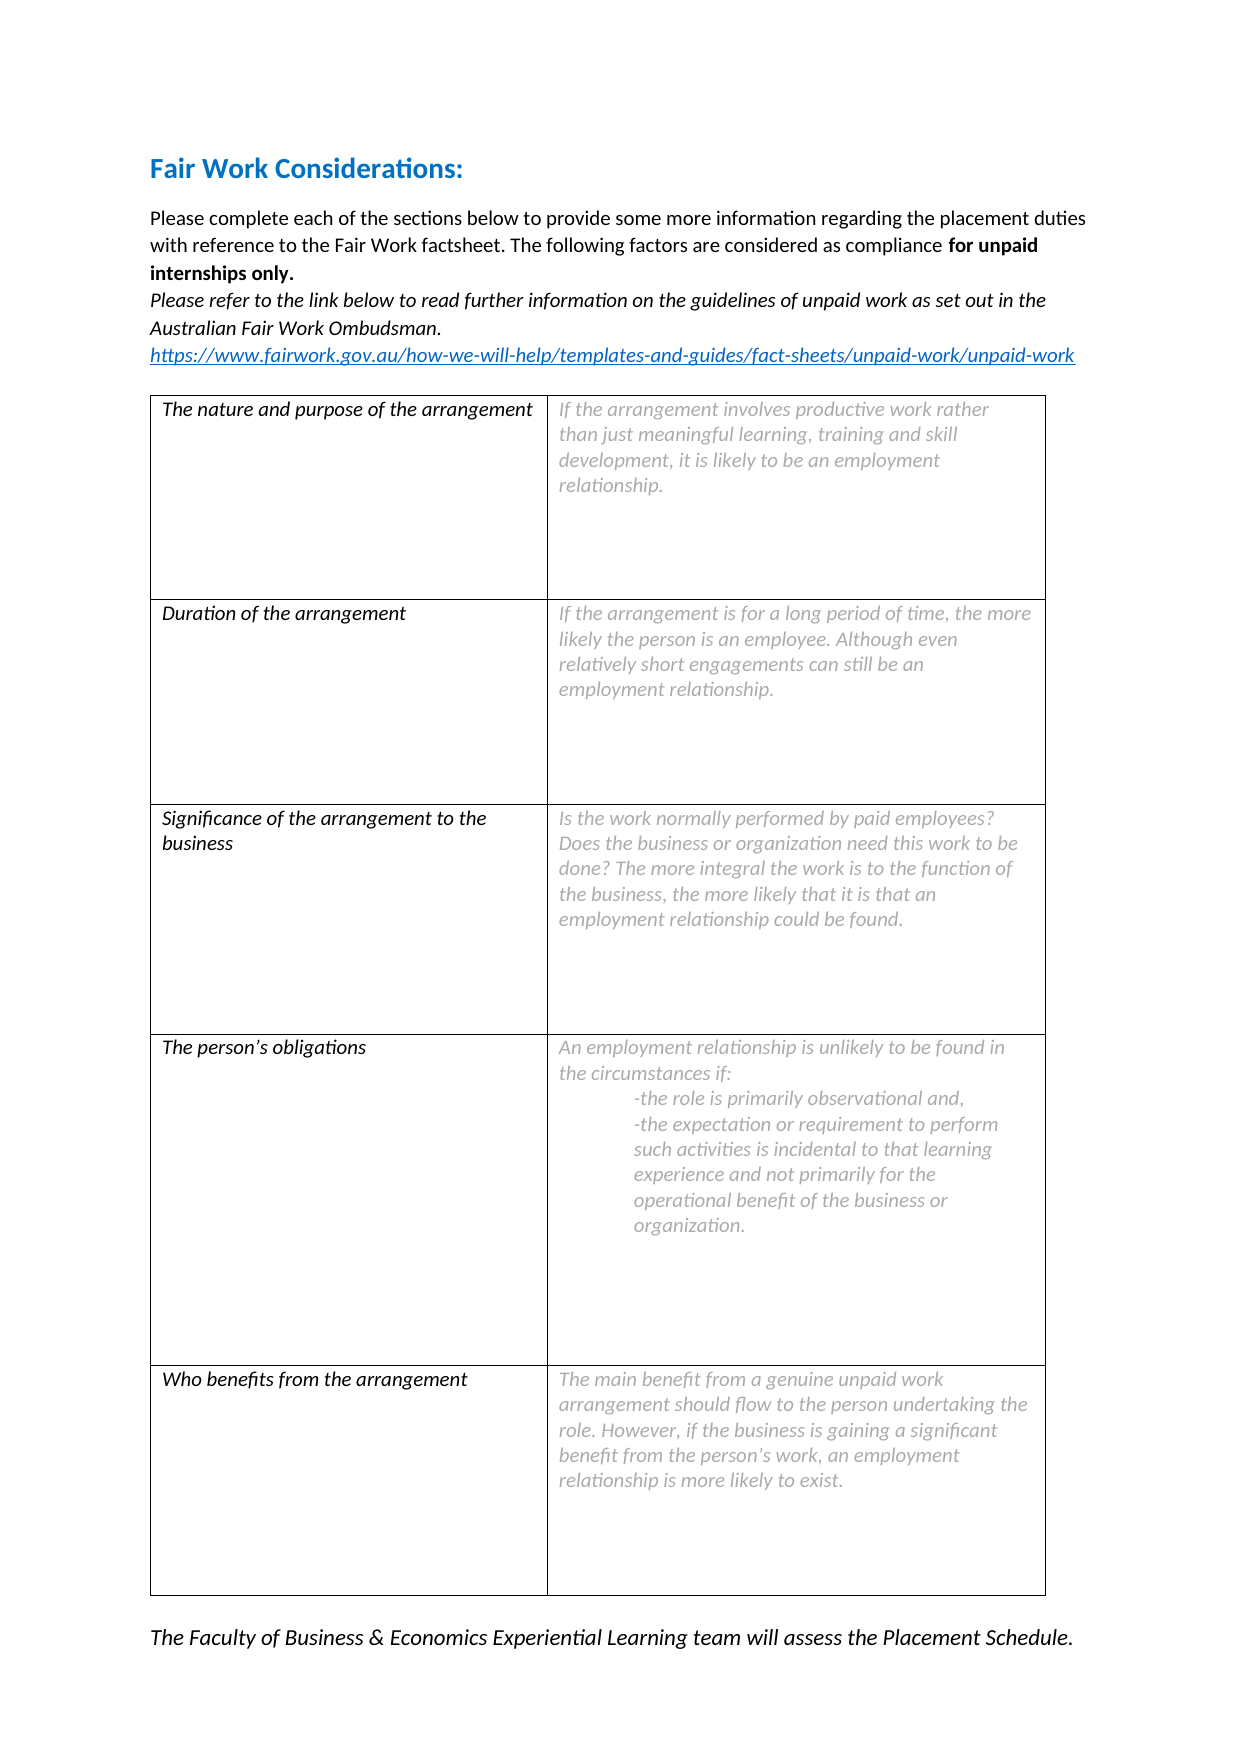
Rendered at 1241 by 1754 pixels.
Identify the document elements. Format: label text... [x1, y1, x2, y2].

text Fair Work Considerations: [150, 150, 1090, 186]
text https://www.fairwork.gov.au/how-we-will-help/templates-and-guides/fact-sheets/unpaid-work/unpaid-work [150, 342, 1090, 367]
table_header If the arrangement involves productive work rather than just meaningful learning, training and skill development, it is likely to be an employment relationship. [548, 396, 1045, 599]
text Please refer to the link below to read further information on the guidelines of unpaid work as set out in the Australian Fair Work Ombudsman. [150, 287, 1090, 340]
table_cell The person’s obligations [151, 1035, 547, 1365]
table_cell Duration of the arrangement [151, 600, 547, 804]
table_cell Significance of the arrangement to the business [151, 805, 547, 1033]
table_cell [548, 1366, 1045, 1595]
table_cell If the arrangement is for a long period of time, the more likely the person is an employee. Although even relatively short engagements can still be an employment relationship. [548, 600, 1045, 804]
table_cell An employment relationship is unlikely to be found in the circumstances if: -the role is primarily observational and, -the expectation or requirement to perform such activities is incidental to that learning experience and not primarily for the operational benefit of the business or organization. [548, 1035, 1045, 1365]
table_header The nature and purpose of the arrangement [151, 396, 547, 599]
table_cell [151, 1366, 547, 1595]
text Please complete each of the sections below to provide some more information regarding the placement duties with reference to the Fair Work factsheet. The following factors are considered as compliance for unpaid internships only. [150, 205, 1090, 285]
table_cell Is the work normally performed by paid employees? Does the business or organization need this work to be done? The more integral the work is to the function of the business, the more likely that it is that an employment relationship could be found. [548, 805, 1045, 1033]
